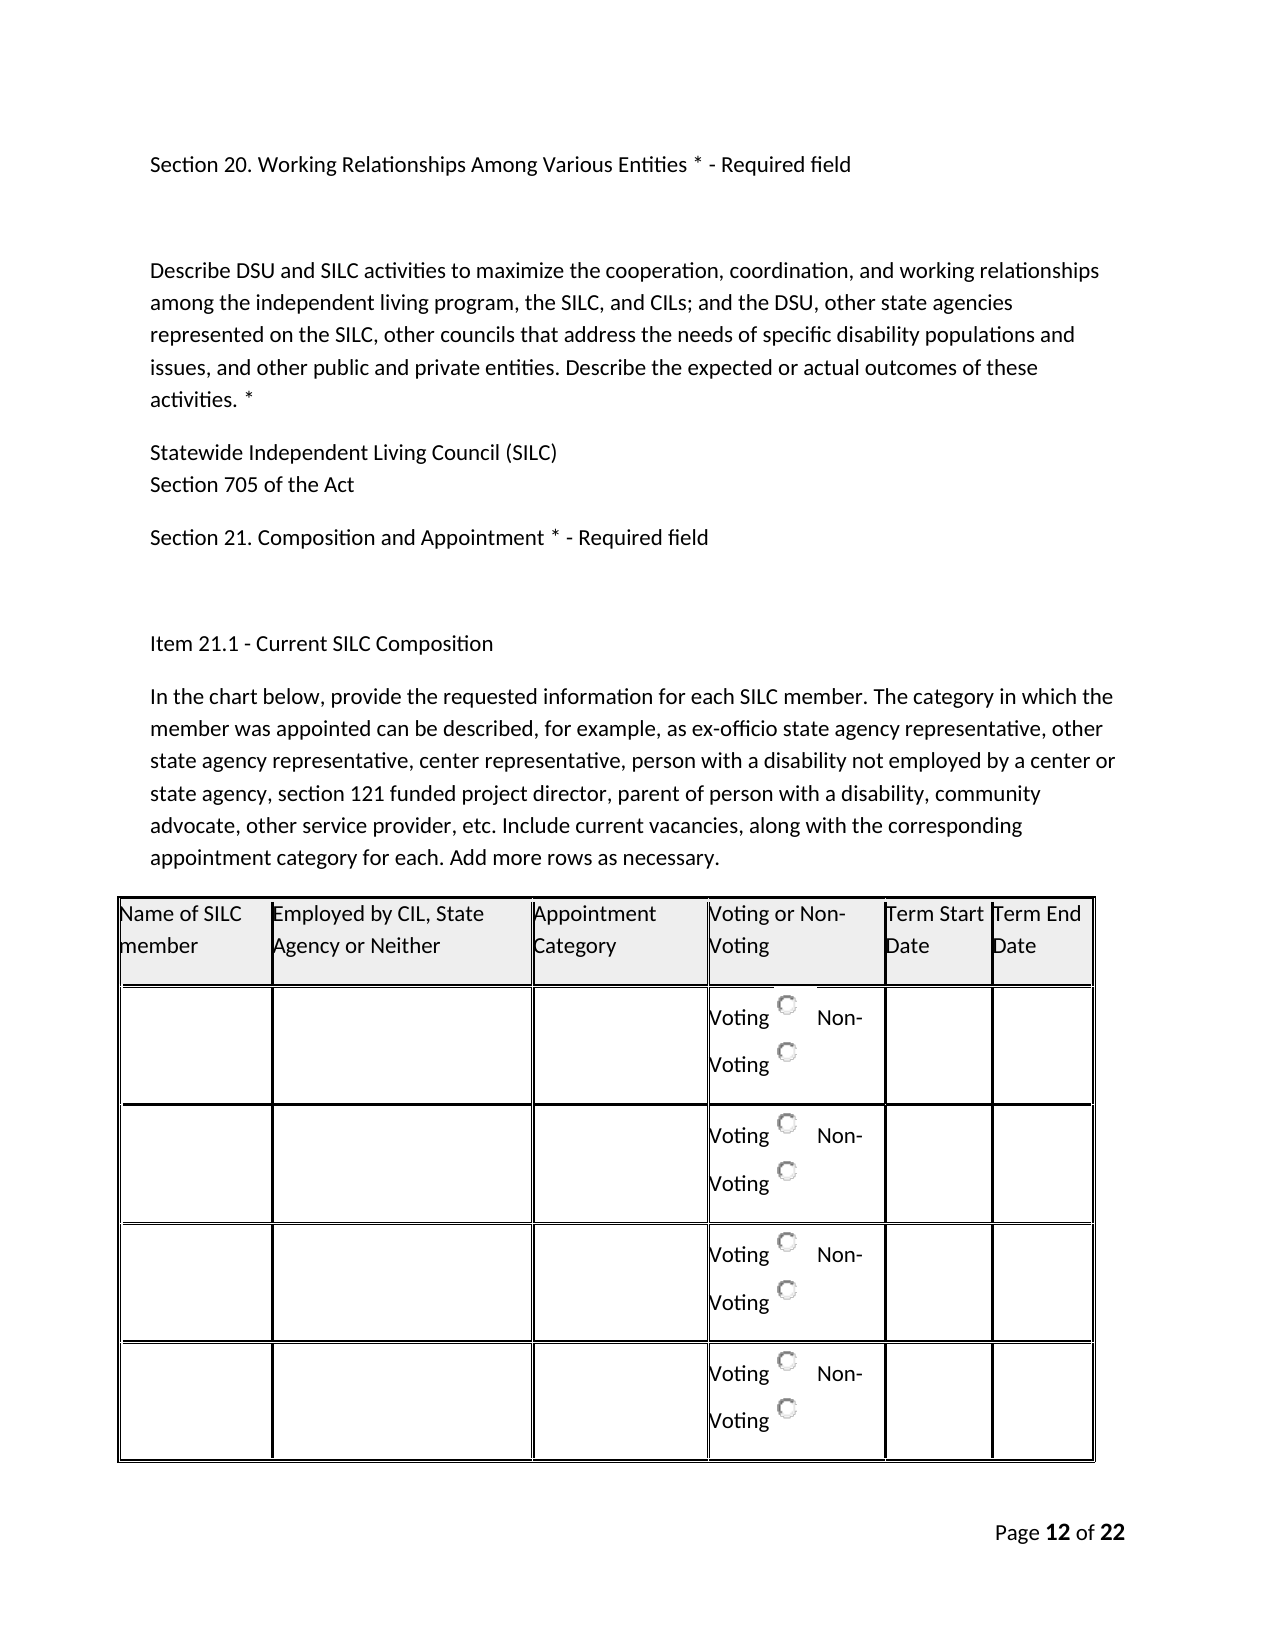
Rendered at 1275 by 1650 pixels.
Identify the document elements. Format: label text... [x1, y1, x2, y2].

text Item 21.1 - Current SILC Composition [150, 629, 1125, 657]
table_cell [119, 1103, 271, 1222]
table_cell [887, 1225, 991, 1340]
table_cell [272, 1340, 533, 1459]
table_header Appointment Category [533, 899, 709, 984]
table_header Term End Date [992, 899, 1092, 984]
table_cell [535, 988, 707, 1103]
text In the chart below, provide the requested information for each SILC member. The category in which the member was appointed can be described, for example, as ex-officio state agency representative, other state agency representative, center representative, person with a disability not employed by a center or state agency, section 121 funded project director, parent of person with a disability, community advocate, other service provider, etc. Include current vacancies, along with the corresponding appointment category for each. Add more rows as necessary. [150, 682, 1125, 871]
table_cell [274, 1225, 531, 1340]
table_cell [121, 1340, 272, 1459]
table_cell [887, 988, 991, 1103]
table_cell [992, 1340, 1093, 1459]
table_cell Voting Non-Voting [709, 1344, 885, 1459]
table_cell Voting Non-Voting [710, 988, 884, 1103]
table_cell [885, 1344, 992, 1459]
table_cell [274, 988, 531, 1103]
table_header Term Start Date [885, 899, 992, 984]
table_cell [992, 1222, 1094, 1340]
text Section 20. Working Relationships Among Various Entities * - Required field [150, 150, 1125, 178]
table_cell [535, 1106, 707, 1222]
text Statewide Independent Living Council (SILC) Section 705 of the Act [150, 438, 1125, 498]
table_header Name of SILC member [121, 899, 272, 984]
table_cell [994, 984, 1093, 1103]
table_header Employed by CIL, State Agency or Neither [272, 898, 533, 984]
text Describe DSU and SILC activities to maximize the cooperation, coordination, and working relationships among the independent living program, the SILC, and CILs; and the DSU, other state agencies represented on the SILC, other councils that address the needs of specific disability populations and issues, and other public and private entities. Describe the expected or actual outcomes of these activities. * [150, 256, 1125, 413]
table_cell [887, 1106, 991, 1222]
table_header Voting or Non-Voting [709, 899, 885, 984]
table_cell [121, 984, 271, 1103]
table_cell [994, 1103, 1094, 1222]
table_cell Voting Non-Voting [710, 1225, 884, 1340]
table_cell [119, 1222, 272, 1340]
table_cell [535, 1225, 707, 1340]
text Section 21. Composition and Appointment * - Required field [150, 523, 1125, 551]
table_cell [533, 1344, 709, 1459]
table_cell [274, 1106, 531, 1222]
table_cell Voting Non-Voting [710, 1106, 884, 1222]
